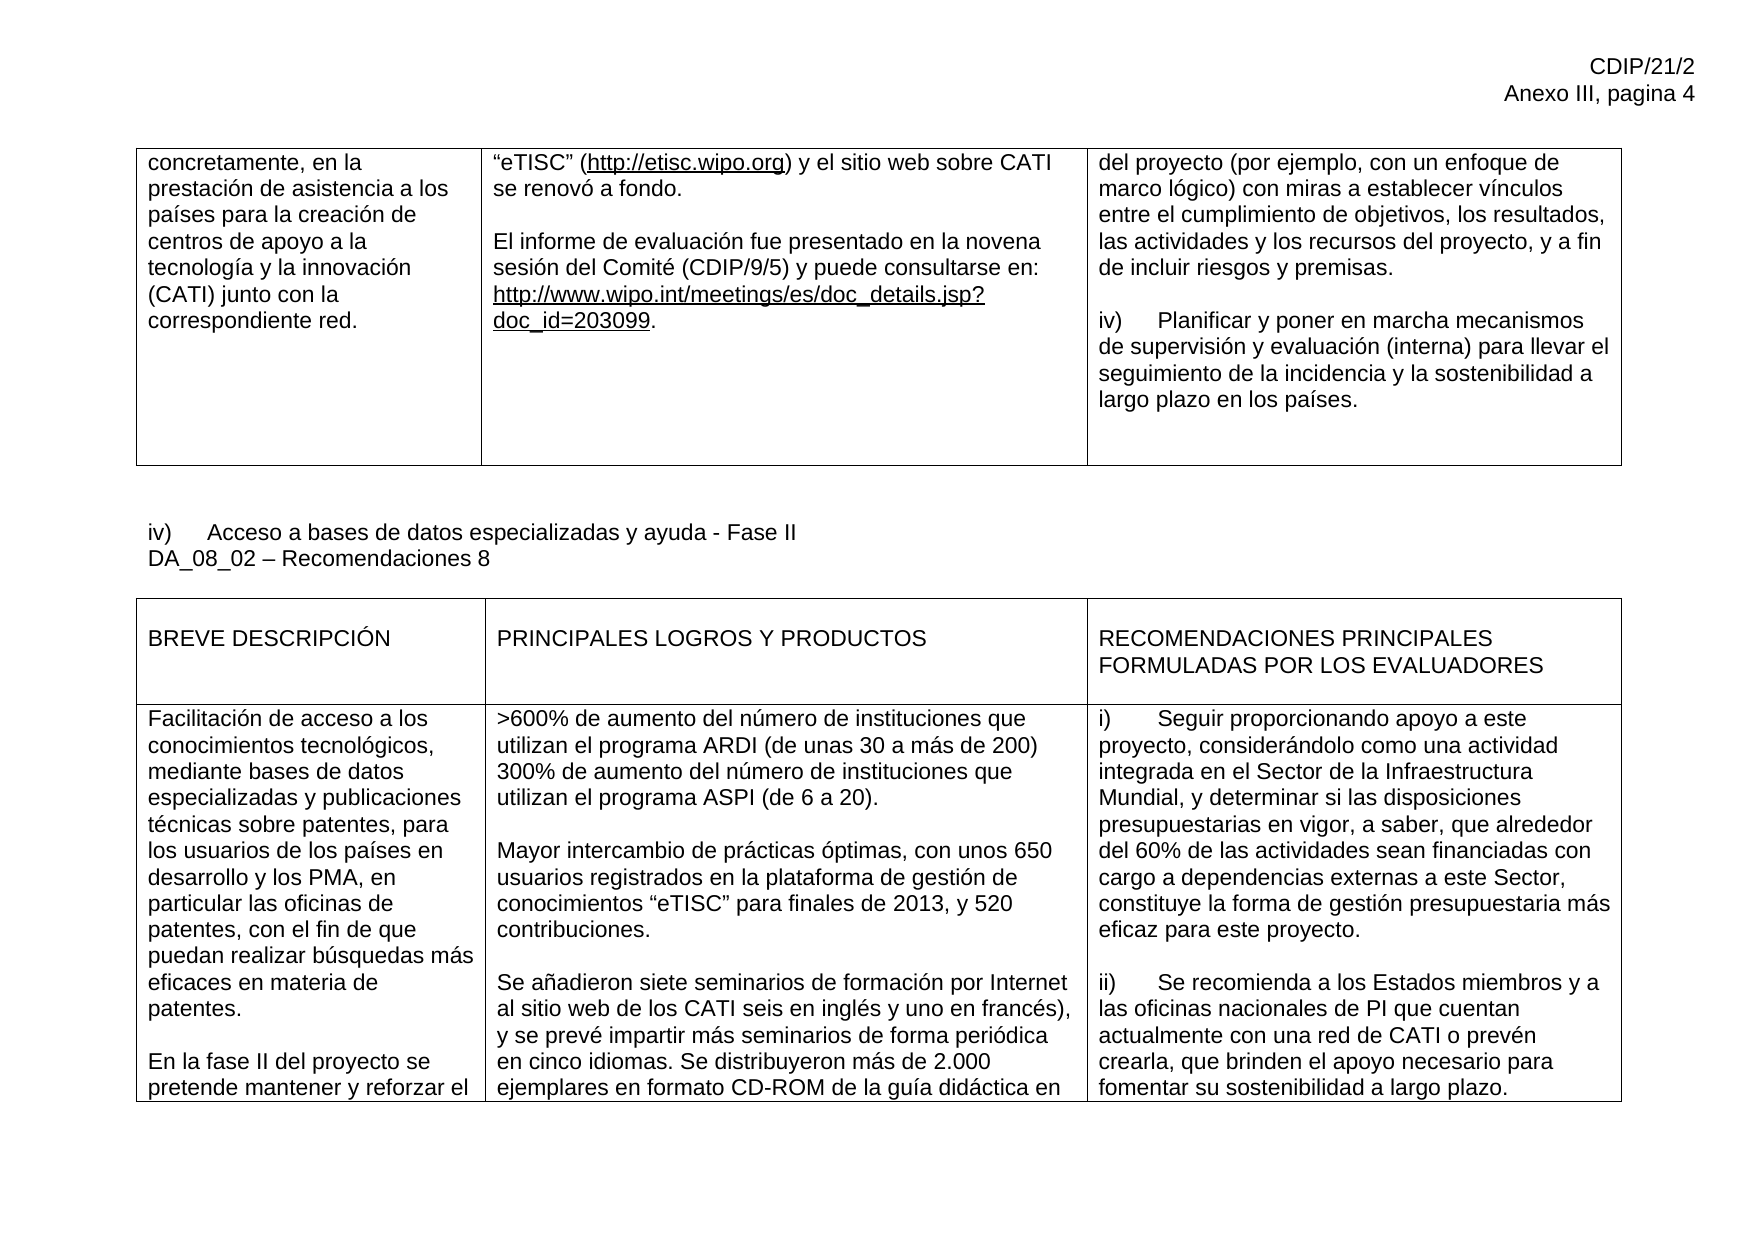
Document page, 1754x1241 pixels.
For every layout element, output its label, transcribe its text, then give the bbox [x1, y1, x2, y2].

table_header PRINCIPALES LOGROS Y PRODUCTOS [486, 599, 1087, 704]
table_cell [137, 705, 485, 1101]
list Acceso a bases de datos especializadas y ayuda - Fase II [148, 519, 1695, 545]
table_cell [482, 149, 1087, 465]
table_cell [486, 705, 1087, 1101]
table_header BREVE DESCRIPCIÓN [137, 599, 485, 704]
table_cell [137, 149, 481, 465]
table_header RECOMENDACIONES PRINCIPALES FORMULADAS POR LOS EVALUADORES [1088, 599, 1621, 704]
text DA_08_02 – Recomendaciones 8 [148, 545, 1695, 571]
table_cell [1088, 705, 1621, 1101]
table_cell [1088, 149, 1621, 465]
